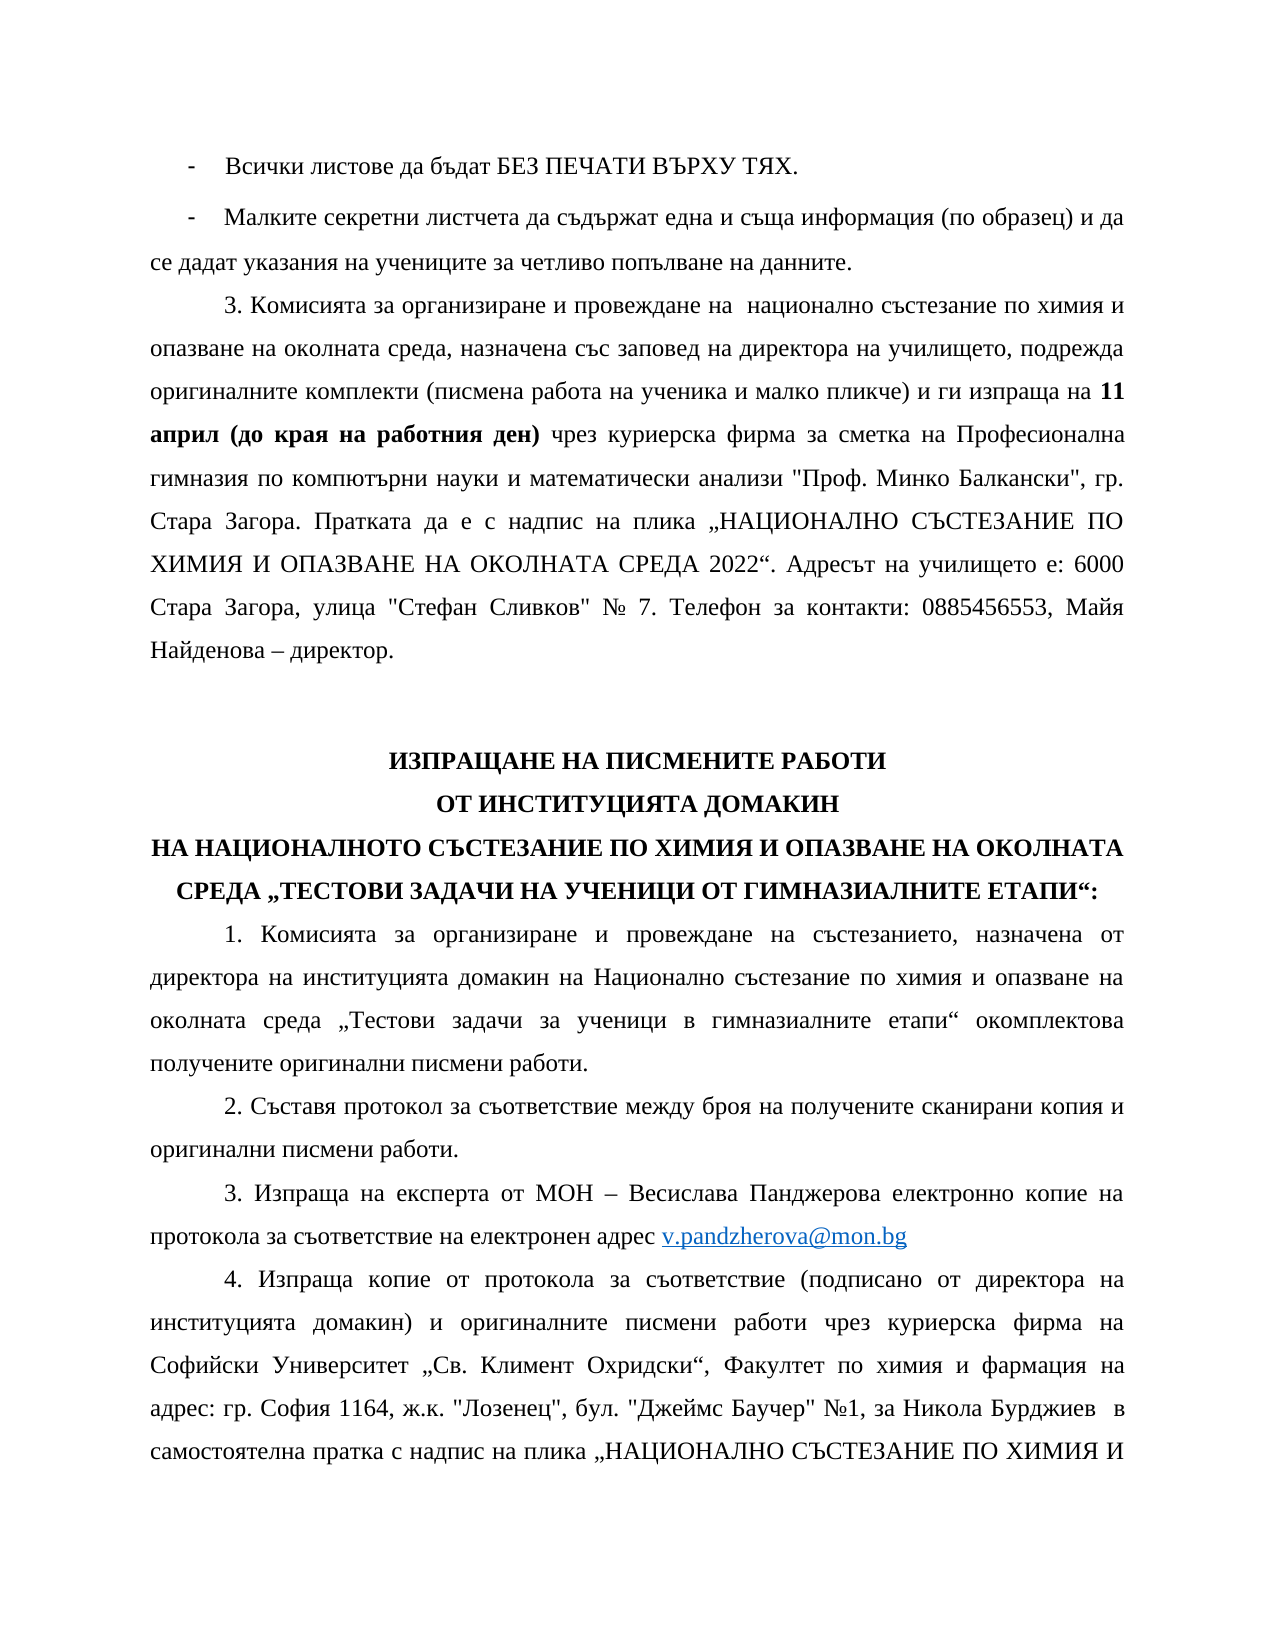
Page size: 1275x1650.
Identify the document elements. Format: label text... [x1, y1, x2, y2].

list Малките секретни листчета да съдържат една и съща информация (по образец) и да се дадат указания на учениците за четливо попълване на данните. [150, 199, 1125, 276]
text НА НАЦИОНАЛНОТО СЪСТЕЗАНИЕ ПО ХИМИЯ И ОПАЗВАНЕ НА ОКОЛНАТА СРЕДА „ТЕСТОВИ ЗАДАЧИ НА УЧЕНИЦИ ОТ ГИМНАЗИАЛНИТЕ ЕТАПИ“: [150, 833, 1125, 904]
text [150, 1264, 1125, 1465]
text 2. Съставя протокол за съответствие между броя на получените сканирани копия и оригинални писмени работи. [150, 1091, 1125, 1163]
text ОТ ИНСТИТУЦИЯТА ДОМАКИН [150, 789, 1125, 818]
text 3. Изпраща на експерта от МОН – Весислава Панджерова електронно копие на протокола за съответствие на електронен адрес v.pandzherova@mon.bg [150, 1178, 1125, 1249]
text 1. Комисията за организиране и провеждане на състезанието, назначена от директора на институцията домакин на Национално състезание по химия и опазване на околната среда „Тестови задачи за ученици в гимназиалните етапи“ окомплектова получените оригинални писмени работи. [150, 919, 1125, 1077]
text ИЗПРАЩАНЕ НА ПИСМЕНИТЕ РАБОТИ [150, 746, 1125, 775]
text 3. Комисията за организиране и провеждане на национално състезание по химия и опазване на околната среда, назначена със заповед на директора на училището, подрежда оригиналните комплекти (писмена работа на ученика и малко пликче) и ги изпраща на 11 април (до края на работния ден) чрез куриерска фирма за сметка на Професионална гимназия по компютърни науки и математически анализи "Проф. Минко Балкански", гр. Стара Загора. Пратката да е с надпис на плика „НАЦИОНАЛНО СЪСТЕЗАНИЕ ПО ХИМИЯ И ОПАЗВАНЕ НА ОКОЛНАТА СРЕДА 2022“. Адресът на училището е: 6000 Стара Загора, улица "Стефан Сливков" № 7. Телефон за контакти: 0885456553, Майя Найденова – директор. [150, 290, 1125, 664]
list Всички листове да бъдат БЕЗ ПЕЧАТИ ВЪРХУ ТЯХ. [187, 148, 1125, 182]
